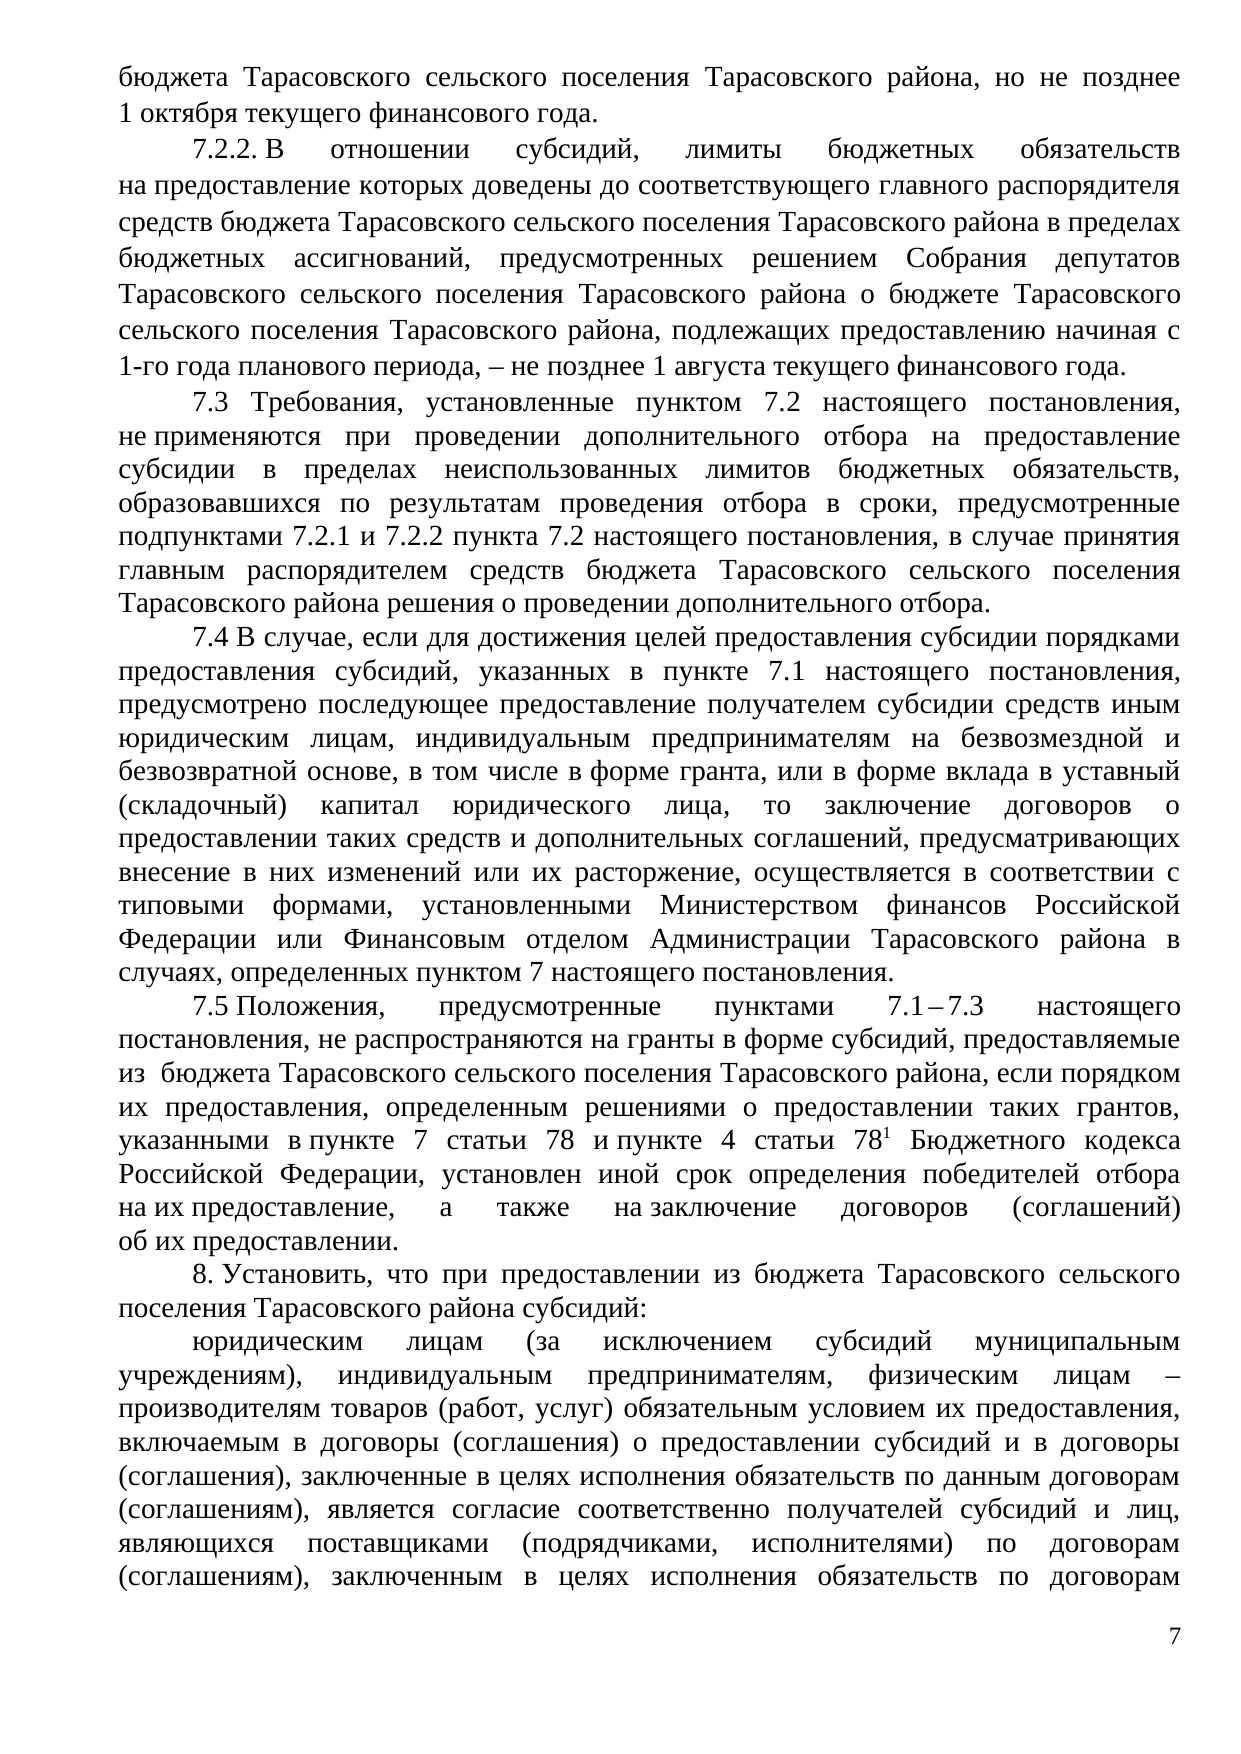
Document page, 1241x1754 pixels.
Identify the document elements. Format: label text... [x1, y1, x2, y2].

text 7.4 В случае, если для достижения целей предоставления субсидии порядками предоставления субсидий, указанных в пункте 7.1 настоящего постановления, предусмотрено последующее предоставление получателем субсидии средств иным юридическим лицам, индивидуальным предпринимателям на безвозмездной и безвозвратной основе, в том числе в форме гранта, или в форме вклада в уставный (складочный) капитал юридического лица, то заключение договоров о предоставлении таких средств и дополнительных соглашений, предусматривающих внесение в них изменений или их расторжение, осуществляется в соответствии с типовыми формами, установленными Министерством финансов Российской Федерации или Финансовым отделом Администрации Тарасовского района в случаях, определенных пунктом 7 настоящего постановления. [118, 619, 1181, 988]
text 8. Установить, что при предоставлении из бюджета Тарасовского сельского поселения Тарасовского района субсидий: [118, 1256, 1181, 1323]
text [118, 59, 1181, 129]
text 7.2.2. В отношении субсидий, лимиты бюджетных обязательств на предоставление которых доведены до соответствующего главного распорядителя средств бюджета Тарасовского сельского поселения Тарасовского района в пределах бюджетных ассигнований, предусмотренных решением Собрания депутатов Тарасовского сельского поселения Тарасовского района о бюджете Тарасовского сельского поселения Тарасовского района, подлежащих предоставлению начиная с 1-го года планового периода, – не позднее 1 августа текущего финансового года. [118, 131, 1181, 382]
text 7.5 Положения, предусмотренные пунктами 7.1 – 7.3 настоящего постановления, не распространяются на гранты в форме субсидий, предоставляемые из бюджета Тарасовского сельского поселения Тарасовского района, если порядком их предоставления, определенным решениями о предоставлении таких грантов, указанными в пункте 7 статьи 78 и пункте 4 статьи 781 Бюджетного кодекса Российской Федерации, установлен иной срок определения победителей отбора на их предоставление, а также на заключение договоров (соглашений) об их предоставлении. [118, 988, 1181, 1256]
text 7.3 Требования, установленные пунктом 7.2 настоящего постановления, не применяются при проведении дополнительного отбора на предоставление субсидии в пределах неиспользованных лимитов бюджетных обязательств, образовавшихся по результатам проведения отбора в сроки, предусмотренные подпунктами 7.2.1 и 7.2.2 пункта 7.2 настоящего постановления, в случае принятия главным распорядителем средств бюджета Тарасовского сельского поселения Тарасовского района решения о проведении дополнительного отбора. [118, 384, 1181, 619]
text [118, 1323, 1181, 1592]
